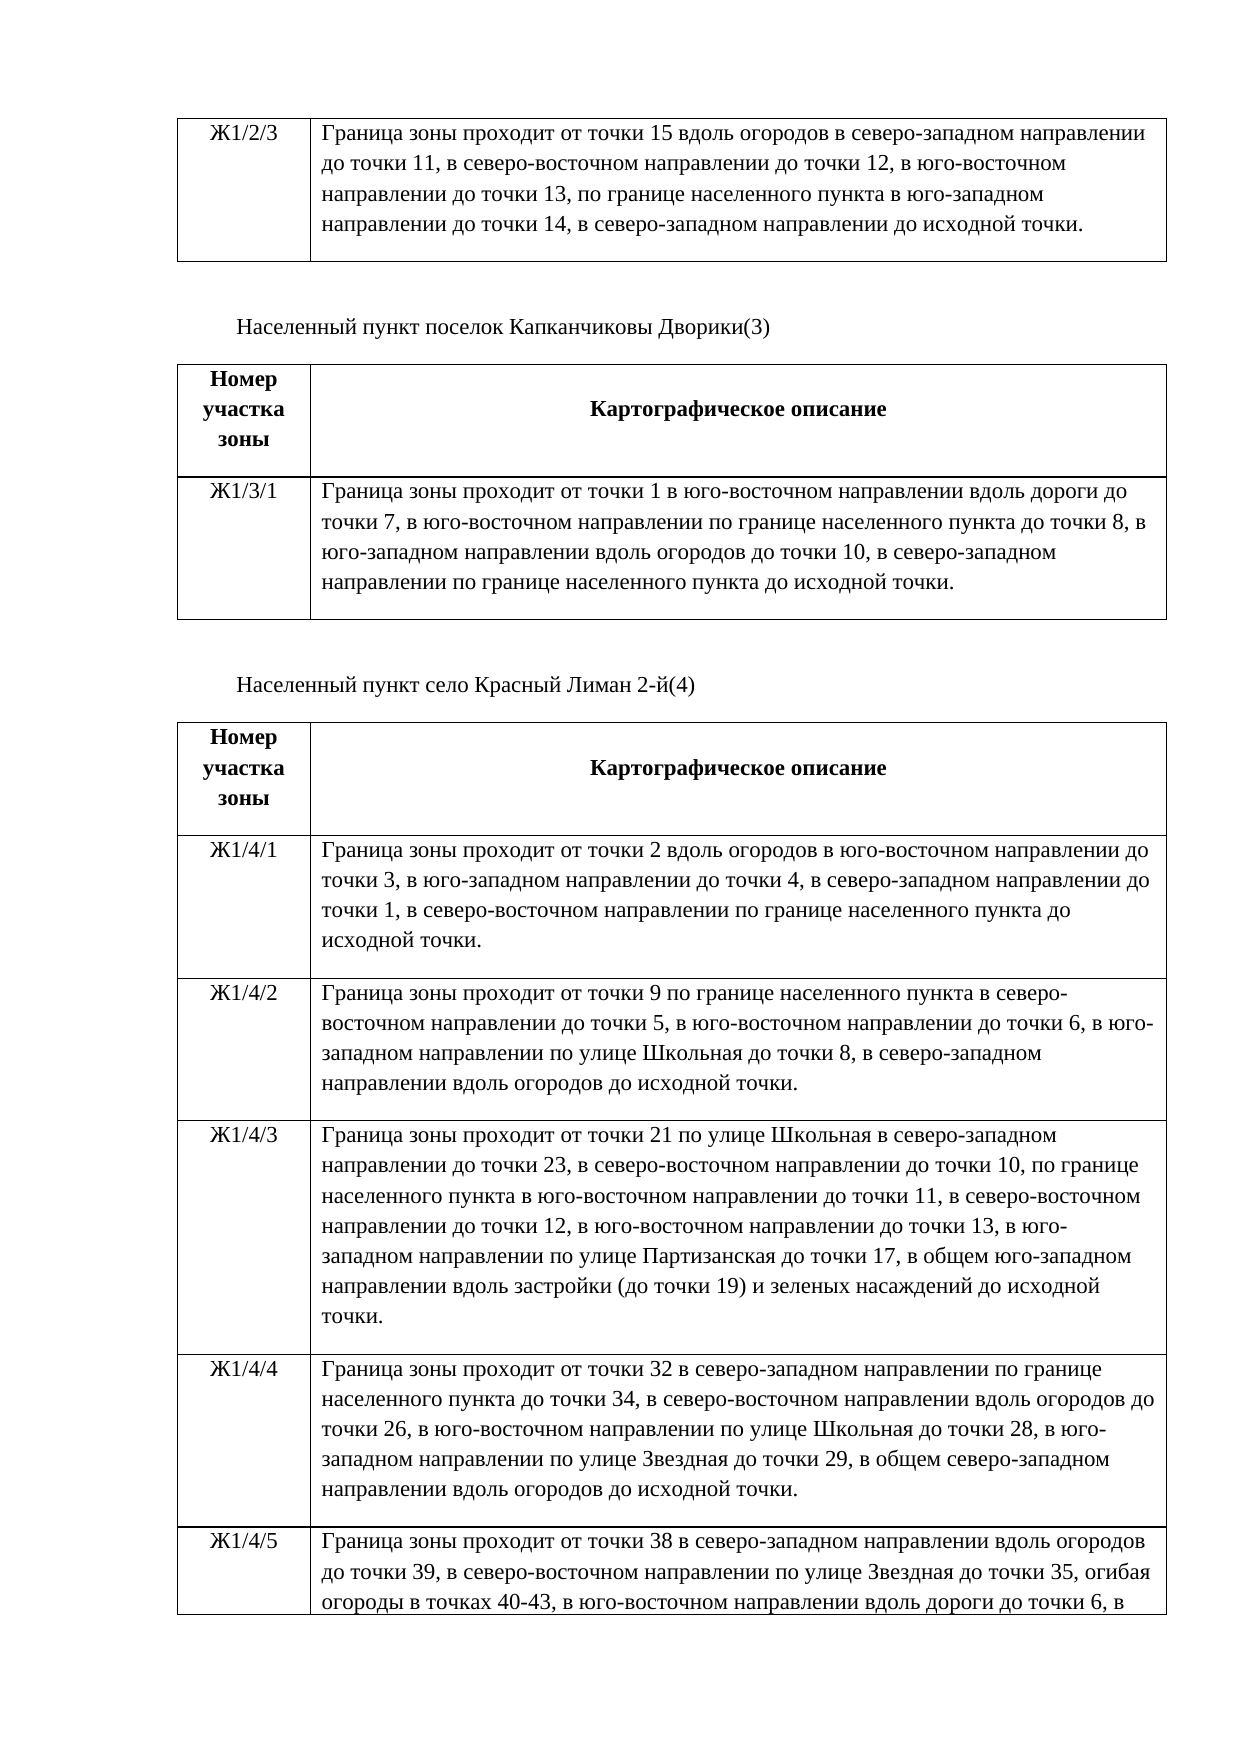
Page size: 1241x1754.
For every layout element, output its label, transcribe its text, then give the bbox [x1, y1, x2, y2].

table_cell Граница зоны проходит от точки 1 в юго-восточном направлении вдоль дороги до точки 7, в юго-восточном направлении по границе населенного пункта до точки 8, в юго-западном направлении вдоль огородов до точки 10, в северо-западном направлении по границе населенного пункта до исходной точки. [311, 478, 1166, 619]
table_cell Ж1/4/3 [178, 1121, 310, 1353]
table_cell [311, 1528, 1166, 1614]
table_cell Ж1/4/5 [178, 1528, 310, 1614]
table_cell Ж1/2/3 [178, 119, 310, 261]
table_cell Ж1/4/4 [178, 1355, 310, 1526]
table_cell Граница зоны проходит от точки 21 по улице Школьная в северо-западном направлении до точки 23, в северо-восточном направлении до точки 10, по границе населенного пункта в юго-восточном направлении до точки 11, в северо-восточном направлении до точки 12, в юго-восточном направлении до точки 13, в юго-западном направлении по улице Партизанская до точки 17, в общем юго-западном направлении вдоль застройки (до точки 19) и зеленых насаждений до исходной точки. [311, 1121, 1166, 1353]
table_cell Граница зоны проходит от точки 2 вдоль огородов в юго-восточном направлении до точки 3, в юго-западном направлении до точки 4, в северо-западном направлении до точки 1, в северо-восточном направлении по границе населенного пункта до исходной точки. [311, 836, 1166, 977]
table_cell Ж1/4/2 [178, 979, 310, 1120]
table_header Номер участка зоны [178, 723, 310, 835]
table_cell Граница зоны проходит от точки 15 вдоль огородов в северо-западном направлении до точки 11, в северо-восточном направлении до точки 12, в юго-восточном направлении до точки 13, по границе населенного пункта в юго-западном направлении до точки 14, в северо-западном направлении до исходной точки. [311, 119, 1166, 261]
table_header Картографическое описание [311, 723, 1166, 835]
table_cell Граница зоны проходит от точки 9 по границе населенного пункта в северо-восточном направлении до точки 5, в юго-восточном направлении до точки 6, в юго-западном направлении по улице Школьная до точки 8, в северо-западном направлении вдоль огородов до исходной точки. [311, 979, 1166, 1120]
table_cell Ж1/3/1 [178, 478, 310, 619]
table_header Картографическое описание [311, 365, 1166, 476]
table_cell Граница зоны проходит от точки 32 в северо-западном направлении по границе населенного пункта до точки 34, в северо-восточном направлении вдоль огородов до точки 26, в юго-восточном направлении по улице Школьная до точки 28, в юго-западном направлении по улице Звездная до точки 29, в общем северо-западном направлении вдоль огородов до исходной точки. [311, 1355, 1166, 1526]
text Населенный пункт поселок Капканчиковы Дворики(3) [177, 313, 1152, 339]
table_header Номер участка зоны [178, 365, 310, 476]
text Населенный пункт село Красный Лиман 2-й(4) [177, 671, 1152, 698]
table_cell Ж1/4/1 [178, 836, 310, 977]
